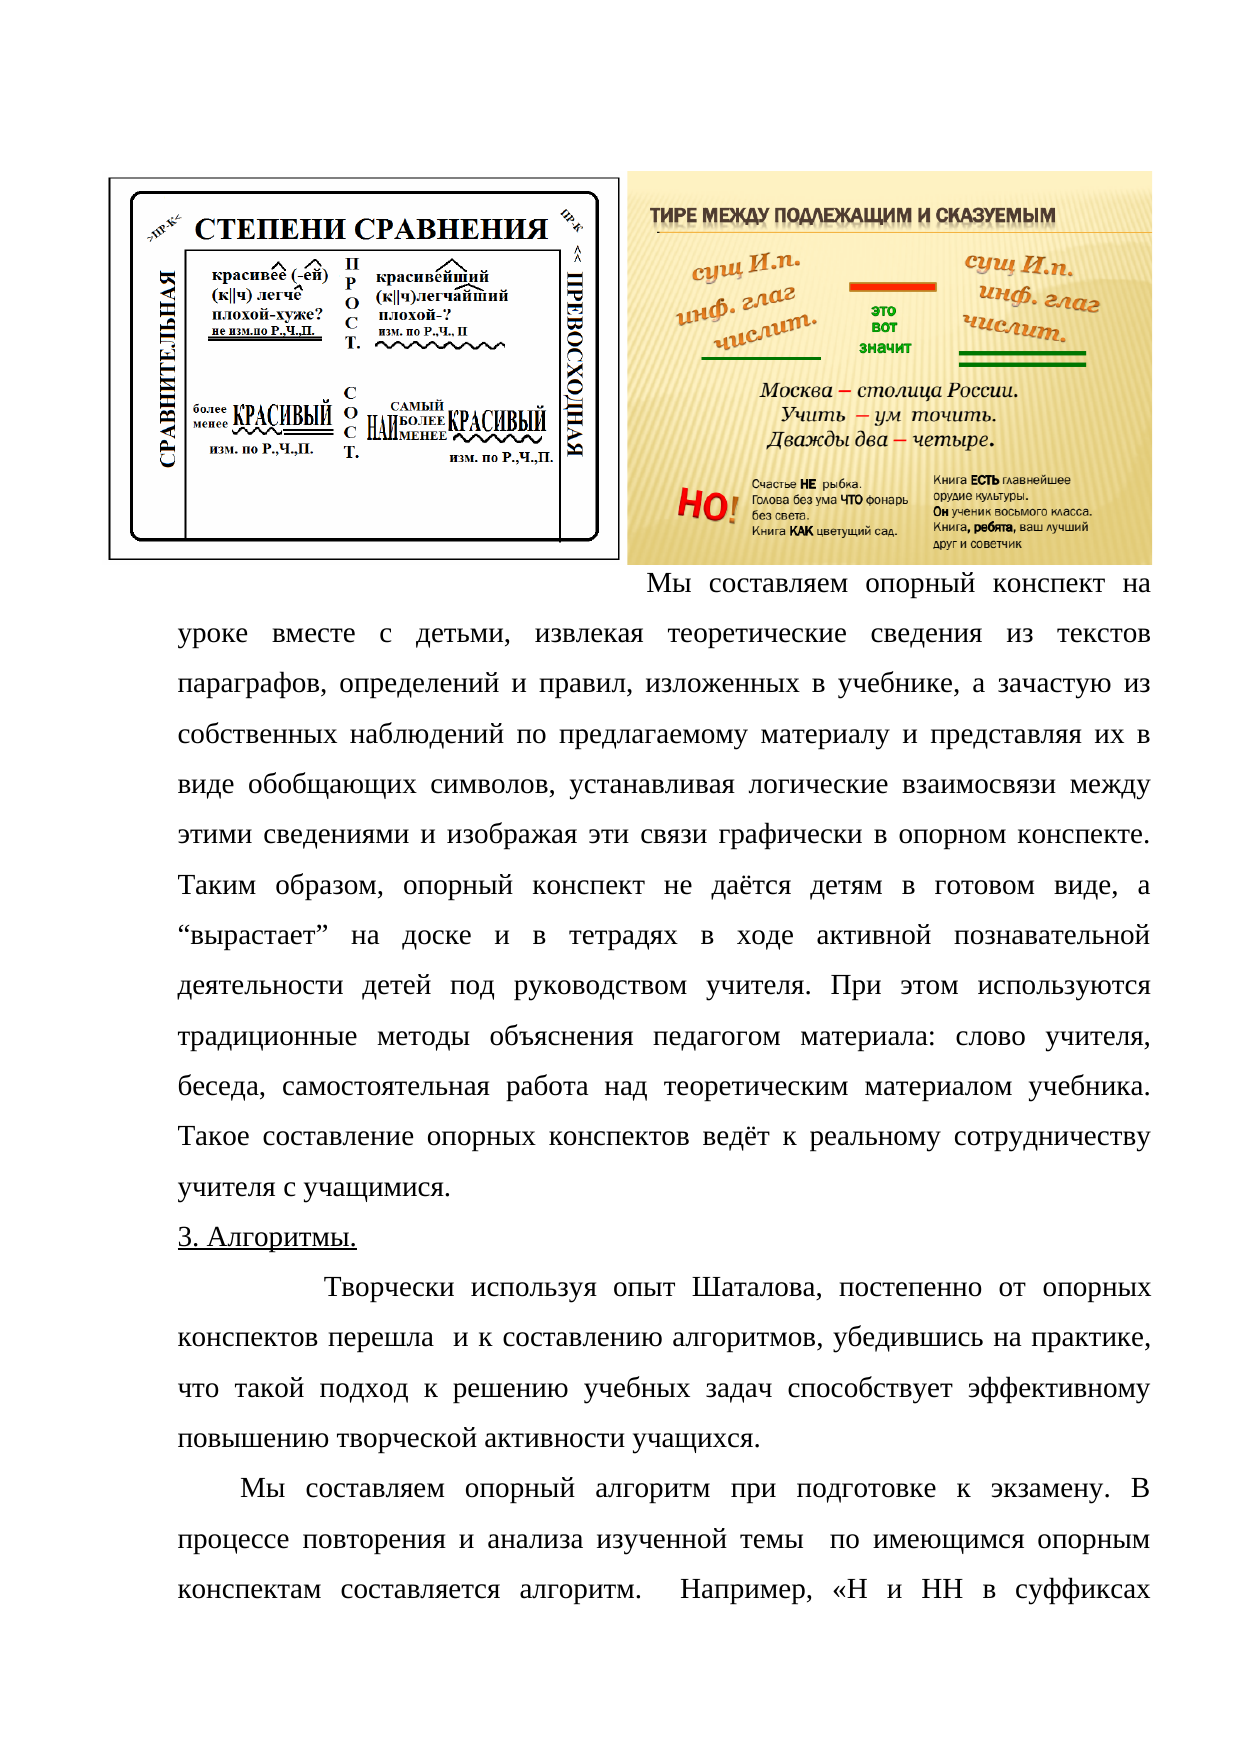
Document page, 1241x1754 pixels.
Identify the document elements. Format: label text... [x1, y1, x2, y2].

text Творчески используя опыт Шаталова, постепенно от опорных конспектов перешла и к составлению алгоритмов, убедившись на практике, что такой подход к решению учебных задач способствует эффективному повышению творческой активности учащихся. [177, 1269, 1152, 1454]
text 3. Алгоритмы. [177, 1219, 1152, 1252]
picture [102, 171, 627, 565]
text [177, 1471, 1152, 1605]
text Мы составляем опорный конспект на уроке вместе с детьми, извлекая теоретические сведения из текстов параграфов, определений и правил, изложенных в учебнике, а зачастую из собственных наблюдений по предлагаемому материалу и представляя их в виде обобщающих символов, устанавливая логические взаимосвязи между этими сведениями и изображая эти связи графически в опорном конспекте. Таким образом, опорный конспект не даётся детям в готовом виде, а “вырастает” на доске и в тетрадях в ходе активной познавательной деятельности детей под руководством учителя. При этом используются традиционные методы объяснения педагогом материала: слово учителя, беседа, самостоятельная работа над теоретическим материалом учебника. Такое составление опорных конспектов ведёт к реальному сотрудничеству учителя с учащимися. [177, 565, 1152, 1202]
